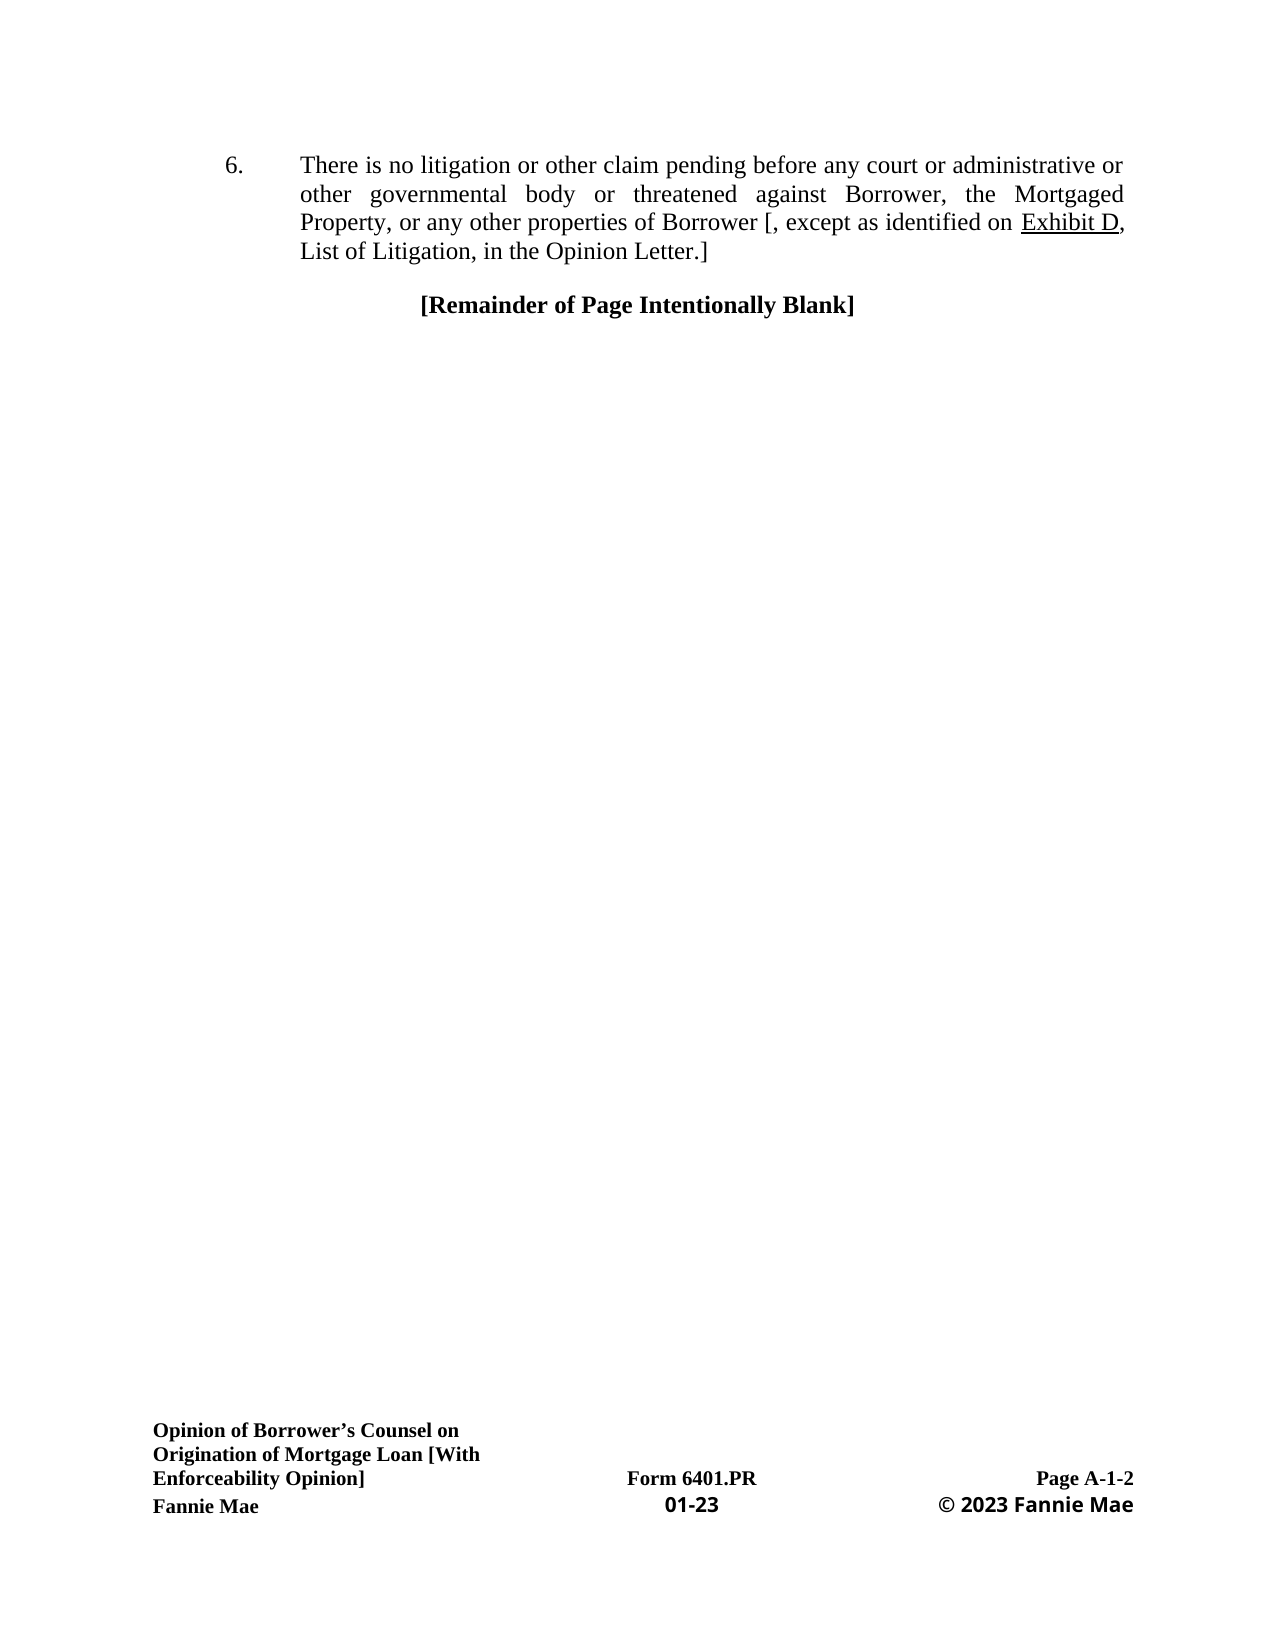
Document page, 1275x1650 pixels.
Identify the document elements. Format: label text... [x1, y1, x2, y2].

text 6. There is no litigation or other claim pending before any court or administrative or other governmental body or threatened against Borrower, the Mortgaged Property, or any other properties of Borrower [, except as identified on Exhibit D, List of Litigation, in the Opinion Letter.] [225, 150, 1125, 265]
text [Remainder of Page Intentionally Blank] [150, 290, 1125, 319]
